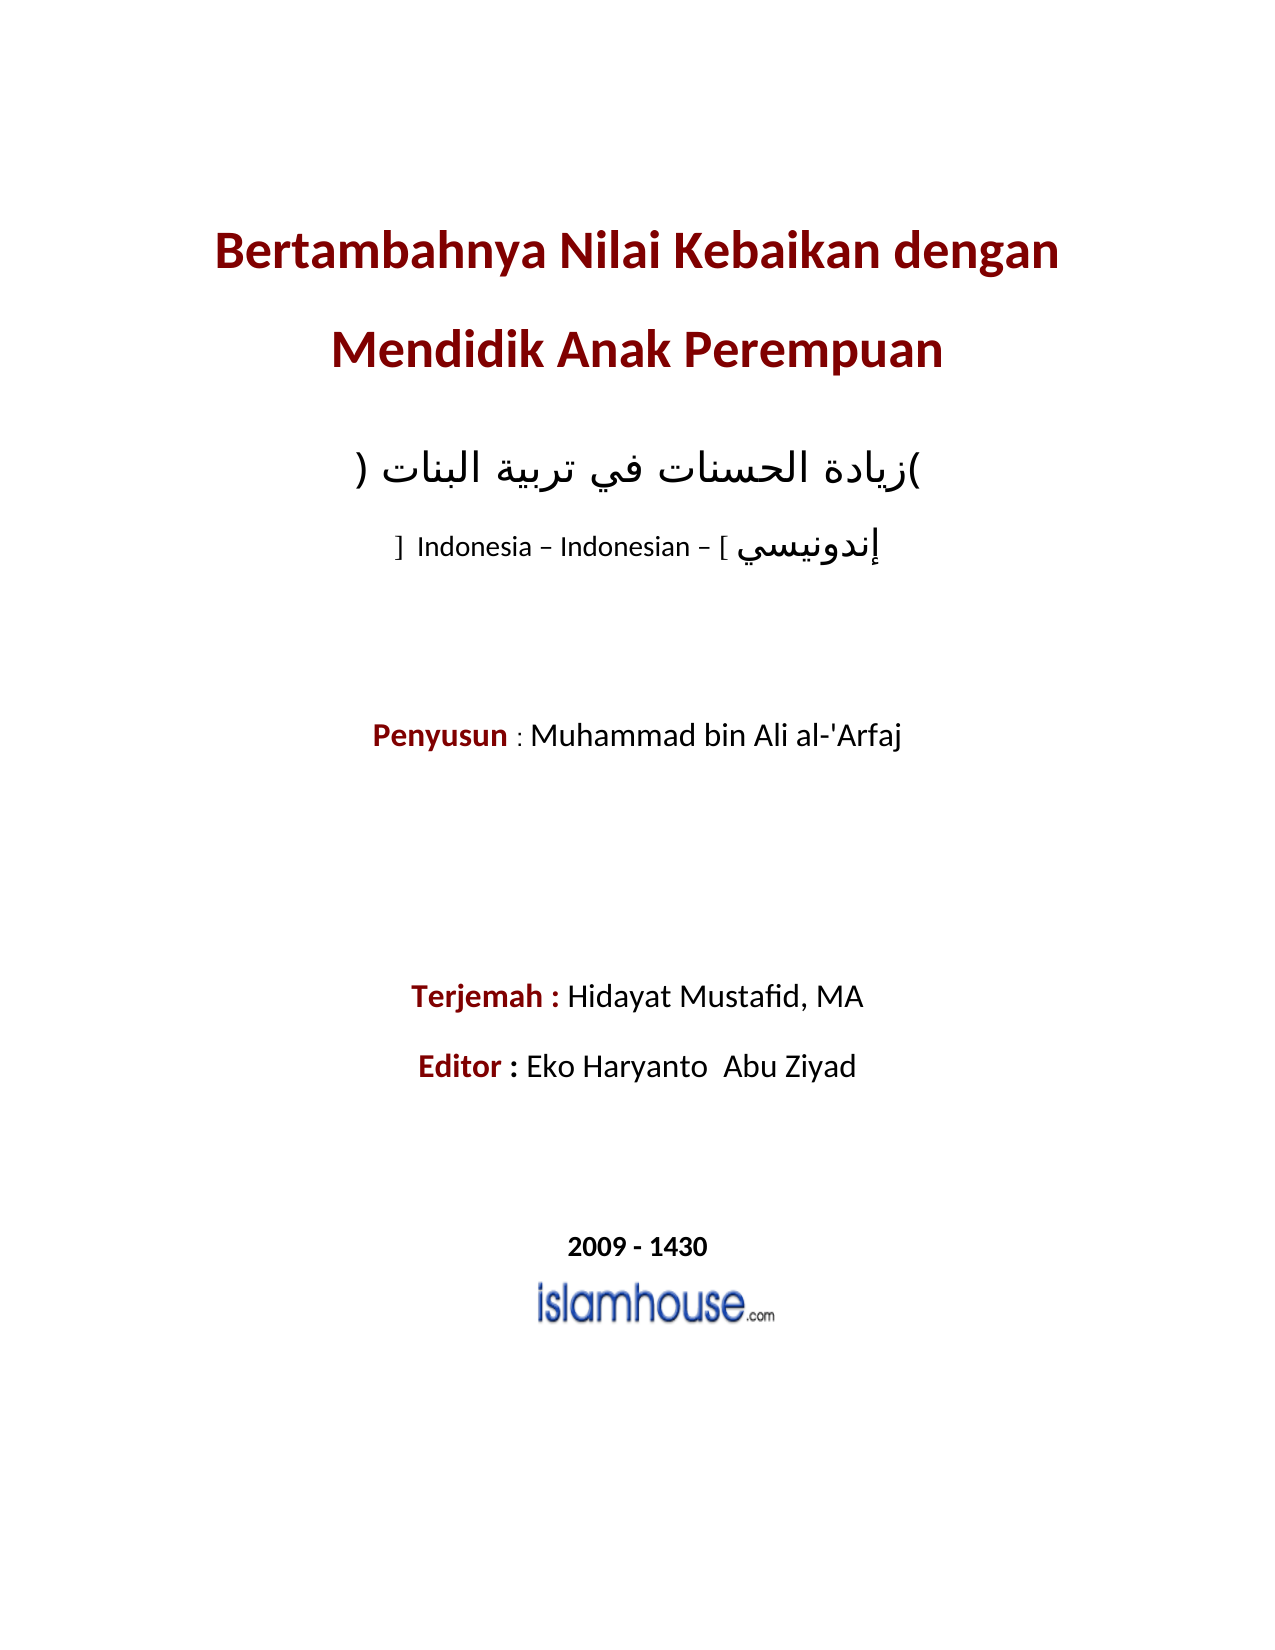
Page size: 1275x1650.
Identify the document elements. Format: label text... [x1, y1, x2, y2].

text 2009 - 1430 [195, 1228, 1080, 1264]
picture [537, 1279, 775, 1326]
text Editor : Eko Haryanto Abu Ziyad [195, 1045, 1080, 1086]
text ﴿ زيادة الحسنات في تربية البنات﴾ [195, 443, 1080, 492]
text Penyusun : Muhammad bin Ali al-'Arfaj [195, 714, 1080, 755]
text ] Indonesia – Indonesian – [ إندونيسي [195, 521, 1080, 565]
text Bertambahnya Nilai Kebaikan dengan Mendidik Anak Perempuan [195, 216, 1080, 381]
text Terjemah : Hidayat Mustafid, MA [195, 975, 1080, 1016]
